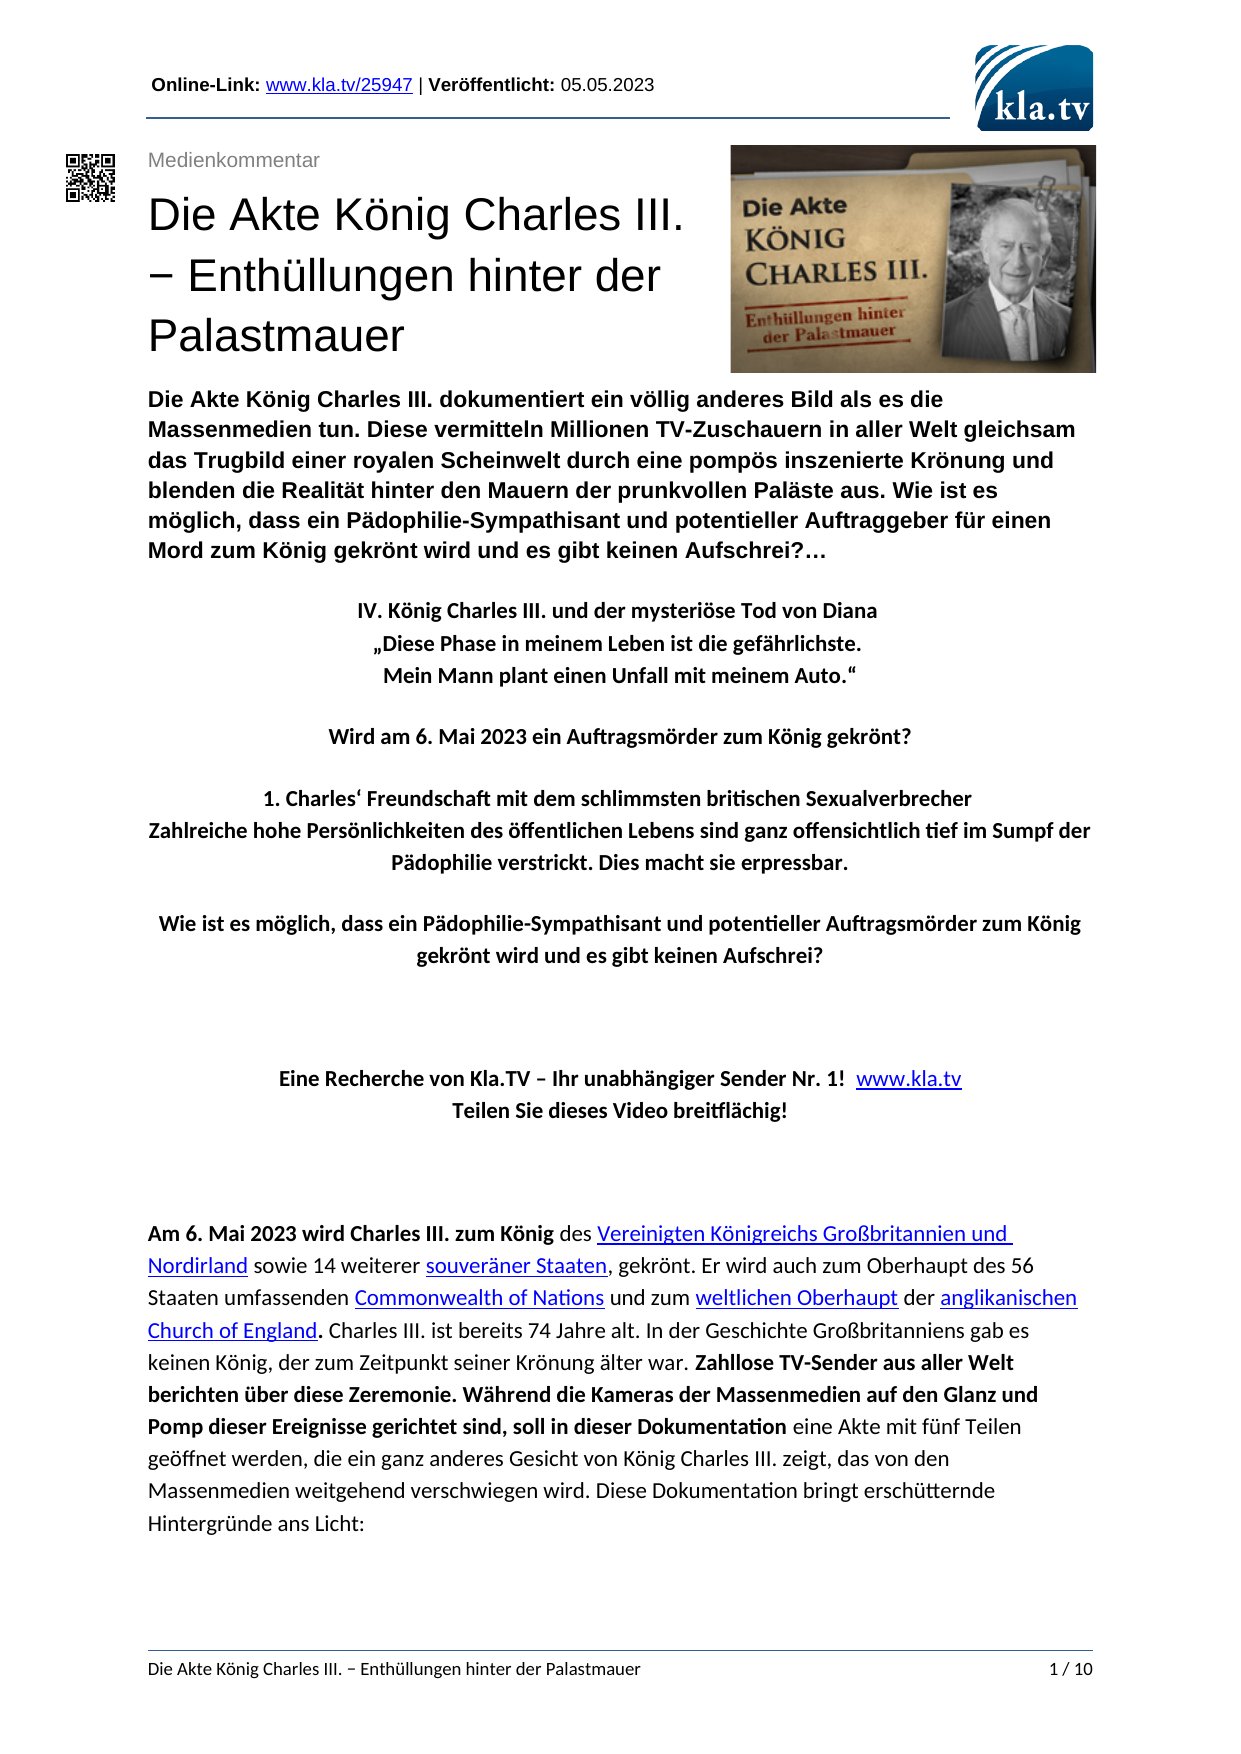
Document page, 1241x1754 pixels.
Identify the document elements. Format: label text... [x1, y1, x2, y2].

text 1. Charles‘ Freundschaft mit dem schlimmsten britischen Sexualverbrecher Zahlreiche hohe Persönlichkeiten des öffentlichen Lebens sind ganz offensichtlich tief im Sumpf der Pädophilie verstrickt. Dies macht sie erpressbar. [148, 784, 1093, 876]
text Die Akte König Charles III. dokumentiert ein völlig anderes Bild als es die Massenmedien tun. Diese vermitteln Millionen TV-Zuschauern in aller Welt gleichsam das Trugbild einer royalen Scheinwelt durch eine pompös inszenierte Krönung und blenden die Realität hinter den Mauern der prunkvollen Paläste aus. Wie ist es möglich, dass ein Pädophilie-Sympathisant und potentieller Auftraggeber für einen Mord zum König gekrönt wird und es gibt keinen Aufschrei?… [148, 386, 1093, 563]
text Eine Recherche von Kla.TV – Ihr unabhängiger Sender Nr. 1! www.kla.tv Teilen Sie dieses Video breitflächig! [148, 1064, 1093, 1124]
text Wie ist es möglich, dass ein Pädophilie-Sympathisant und potentieller Auftragsmörder zum König gekrönt wird und es gibt keinen Aufschrei? [148, 909, 1093, 969]
text Die Akte König Charles III. − Enthüllungen hinter der Palastmauer [148, 188, 730, 362]
picture [58, 146, 118, 206]
text Am 6. Mai 2023 wird Charles III. zum König des Vereinigten Königreichs Großbritannien und Nordirland sowie 14 weiterer souveräner Staaten, gekrönt. Er wird auch zum Oberhaupt des 56 Staaten umfassenden Commonwealth of Nations und zum weltlichen Oberhaupt der anglikanischen Church of England. Charles III. ist bereits 74 Jahre alt. In der Geschichte Großbritanniens gab es keinen König, der zum Zeitpunkt seiner Krönung älter war. Zahllose TV-Sender aus aller Welt berichten über diese Zeremonie. Während die Kameras der Massenmedien auf den Glanz und Pomp dieser Ereignisse gerichtet sind, soll in dieser Dokumentation eine Akte mit fünf Teilen geöffnet werden, die ein ganz anderes Gesicht von König Charles III. zeigt, das von den Massenmedien weitgehend verschwiegen wird. Diese Dokumentation bringt erschütternde Hintergründe ans Licht: [148, 1219, 1093, 1537]
text Medienkommentar [148, 148, 730, 172]
text IV. König Charles III. und der mysteriöse Tod von Diana „Diese Phase in meinem Leben ist die gefährlichste. Mein Mann plant einen Unfall mit meinem Auto.“ [148, 597, 1093, 689]
text Wird am 6. Mai 2023 ein Auftragsmörder zum König gekrönt? [148, 722, 1093, 750]
